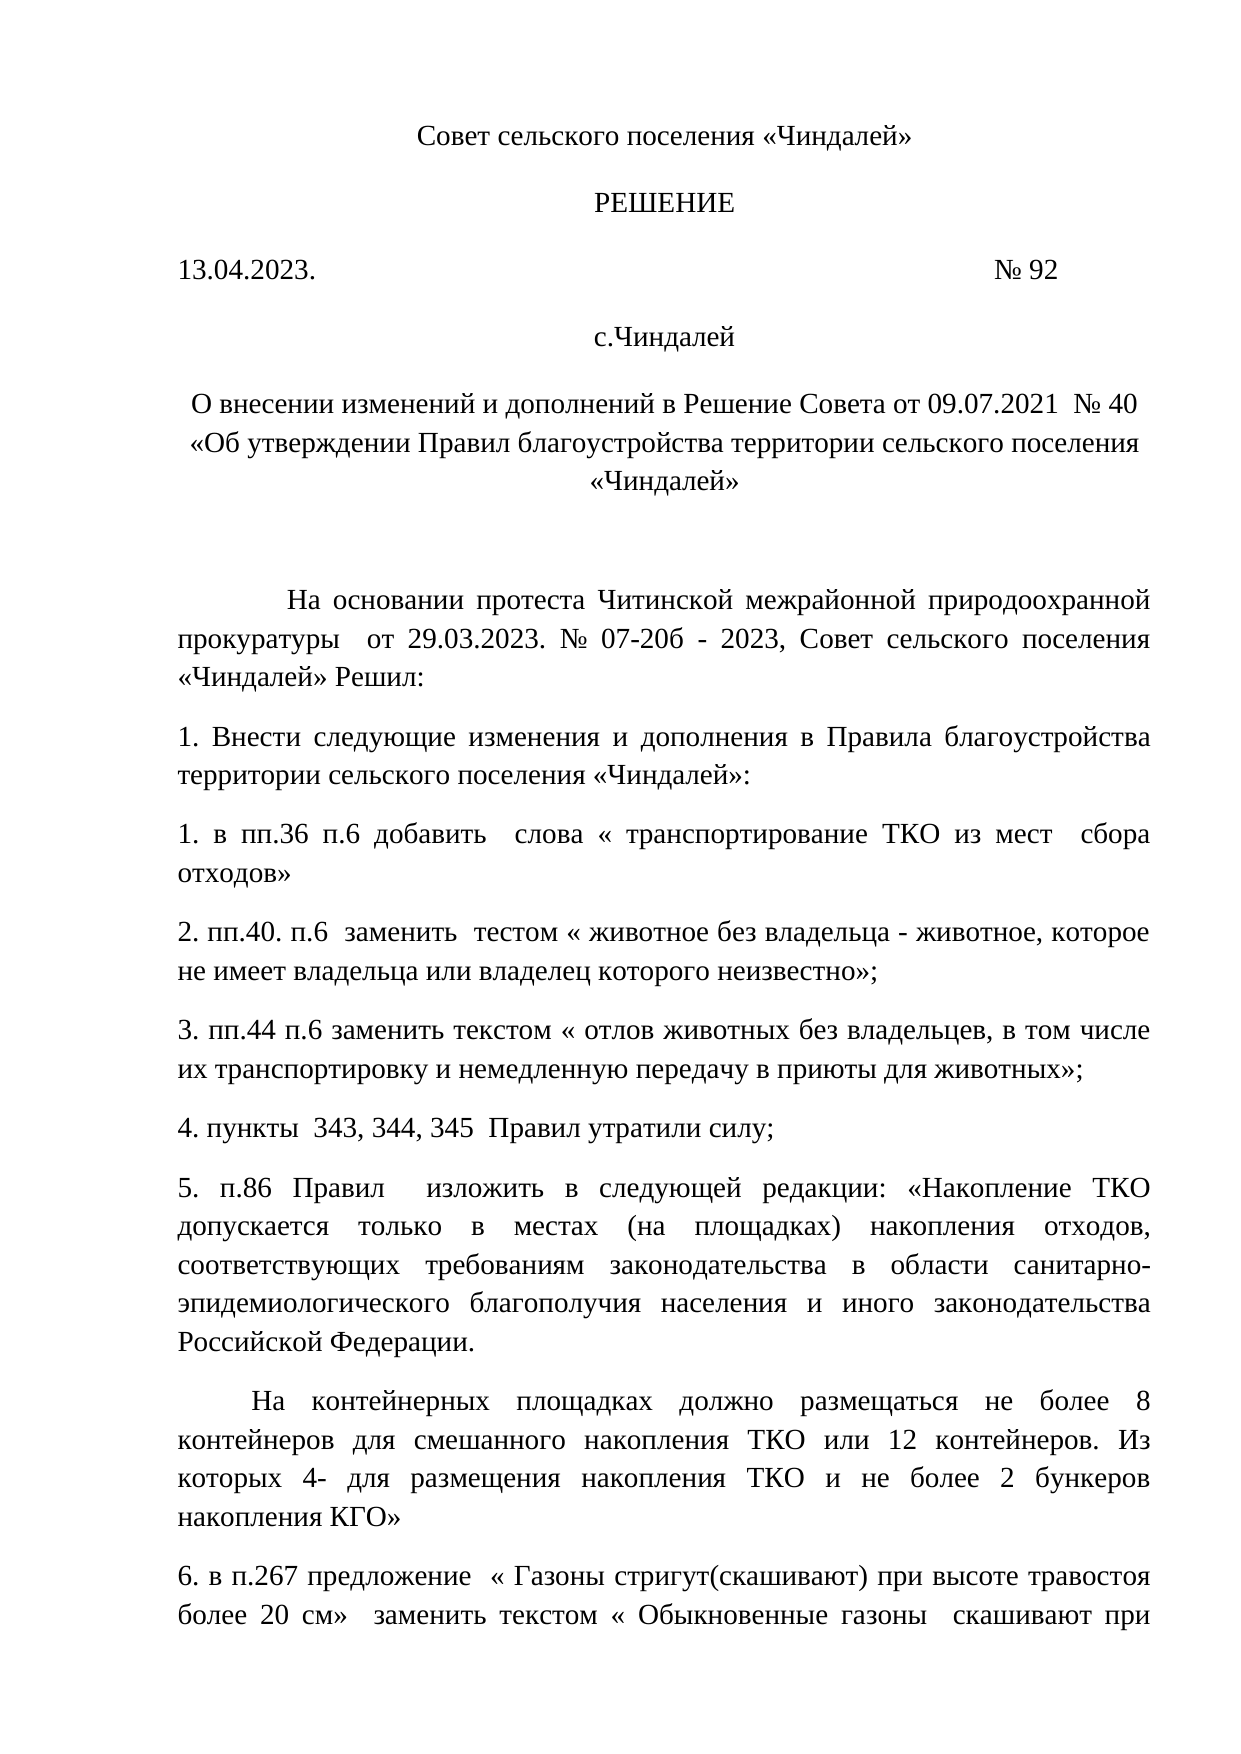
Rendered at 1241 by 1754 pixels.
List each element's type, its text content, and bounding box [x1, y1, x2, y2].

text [177, 1558, 1152, 1630]
text 1. Внести следующие изменения и дополнения в Правила благоустройства территории сельского поселения «Чиндалей»: [177, 719, 1152, 791]
text Совет сельского поселения «Чиндалей» [177, 118, 1152, 152]
text 5. п.86 Правил изложить в следующей редакции: «Накопление ТКО допускается только в местах (на площадках) накопления отходов, соответствующих требованиям законодательства в области санитарно- эпидемиологического благополучия населения и иного законодательства Российской Федерации. [177, 1170, 1152, 1357]
text 4. пункты 343, 344, 345 Правил утратили силу; [177, 1110, 1152, 1144]
text 3. пп.44 п.6 заменить текстом « отлов животных без владельцев, в том числе их транспортировку и немедленную передачу в приюты для животных»; [177, 1012, 1152, 1084]
text На контейнерных площадках должно размещаться не более 8 контейнеров для смешанного накопления ТКО или 12 контейнеров. Из которых 4- для размещения накопления ТКО и не более 2 бункеров накопления КГО» [177, 1383, 1152, 1532]
text РЕШЕНИЕ [177, 185, 1152, 219]
text 13.04.2023. № 92 [177, 252, 1152, 286]
text 2. пп.40. п.6 заменить тестом « животное без владельца - животное, которое не имеет владельца или владелец которого неизвестно»; [177, 914, 1152, 987]
text О внесении изменений и дополнений в Решение Совета от 09.07.2021 № 40 «Об утверждении Правил благоустройства территории сельского поселения «Чиндалей» [177, 386, 1152, 497]
text с.Чиндалей [177, 319, 1152, 353]
text На основании протеста Читинской межрайонной природоохранной прокуратуры от 29.03.2023. № 07-20б - 2023, Совет сельского поселения «Чиндалей» Решил: [177, 582, 1152, 693]
text 1. в пп.36 п.6 добавить слова « транспортирование ТКО из мест сбора отходов» [177, 817, 1152, 889]
